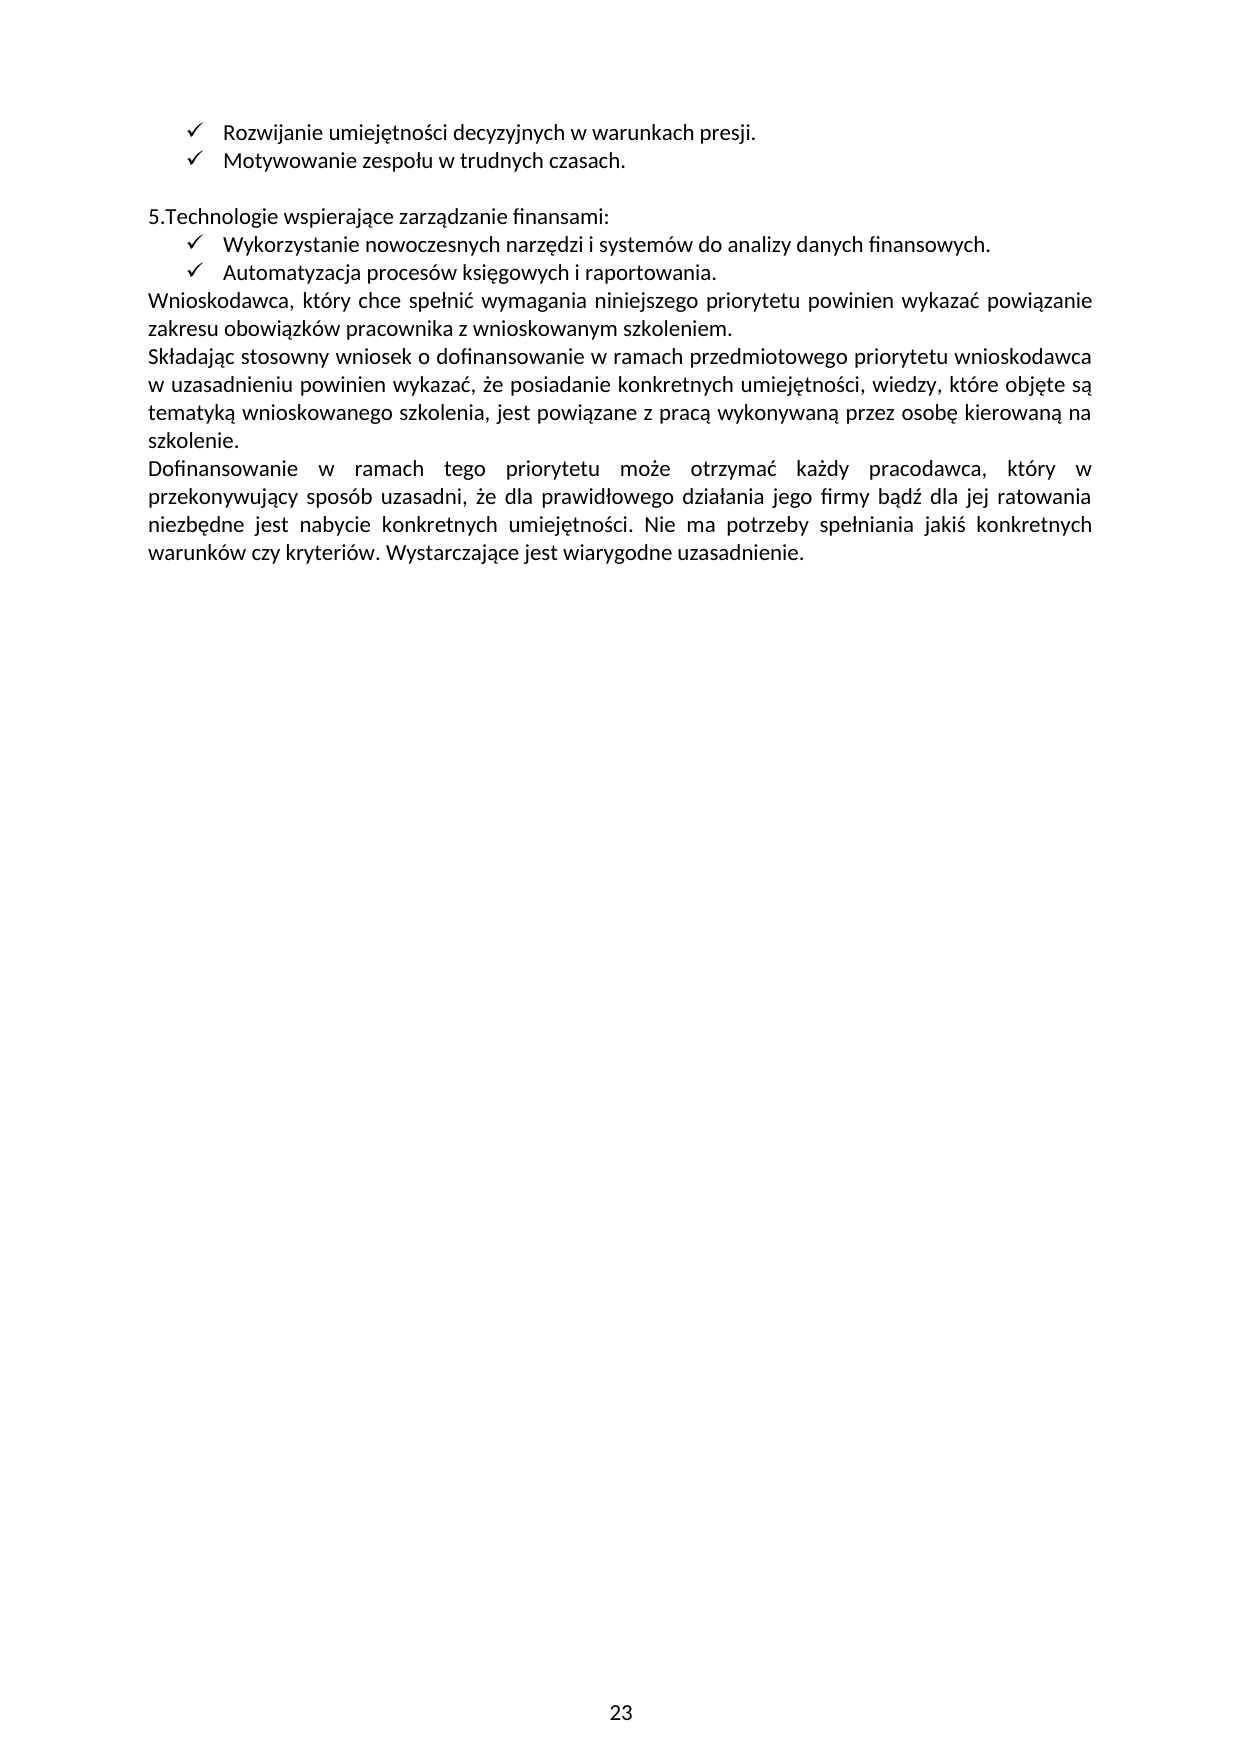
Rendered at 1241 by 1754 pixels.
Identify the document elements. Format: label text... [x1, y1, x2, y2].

text 5.Technologie wspierające zarządzanie finansami: [148, 202, 1094, 230]
text Składając stosowny wniosek o dofinansowanie w ramach przedmiotowego priorytetu wnioskodawca w uzasadnieniu powinien wykazać, że posiadanie konkretnych umiejętności, wiedzy, które objęte są tematyką wnioskowanego szkolenia, jest powiązane z pracą wykonywaną przez osobę kierowaną na szkolenie. [148, 342, 1094, 454]
text Wnioskodawca, który chce spełnić wymagania niniejszego priorytetu powinien wykazać powiązanie zakresu obowiązków pracownika z wnioskowanym szkoleniem. [148, 286, 1094, 342]
text Dofinansowanie w ramach tego priorytetu może otrzymać każdy pracodawca, który w przekonywujący sposób uzasadni, że dla prawidłowego działania jego firmy bądź dla jej ratowania niezbędne jest nabycie konkretnych umiejętności. Nie ma potrzeby spełniania jakiś konkretnych warunków czy kryteriów. Wystarczające jest wiarygodne uzasadnienie. [148, 454, 1094, 566]
list Rozwijanie umiejętności decyzyjnych w warunkach presji. [185, 118, 1094, 146]
list Wykorzystanie nowoczesnych narzędzi i systemów do analizy danych finansowych. [185, 230, 1094, 258]
list Motywowanie zespołu w trudnych czasach. [185, 146, 1094, 174]
list Automatyzacja procesów księgowych i raportowania. [185, 258, 1094, 286]
